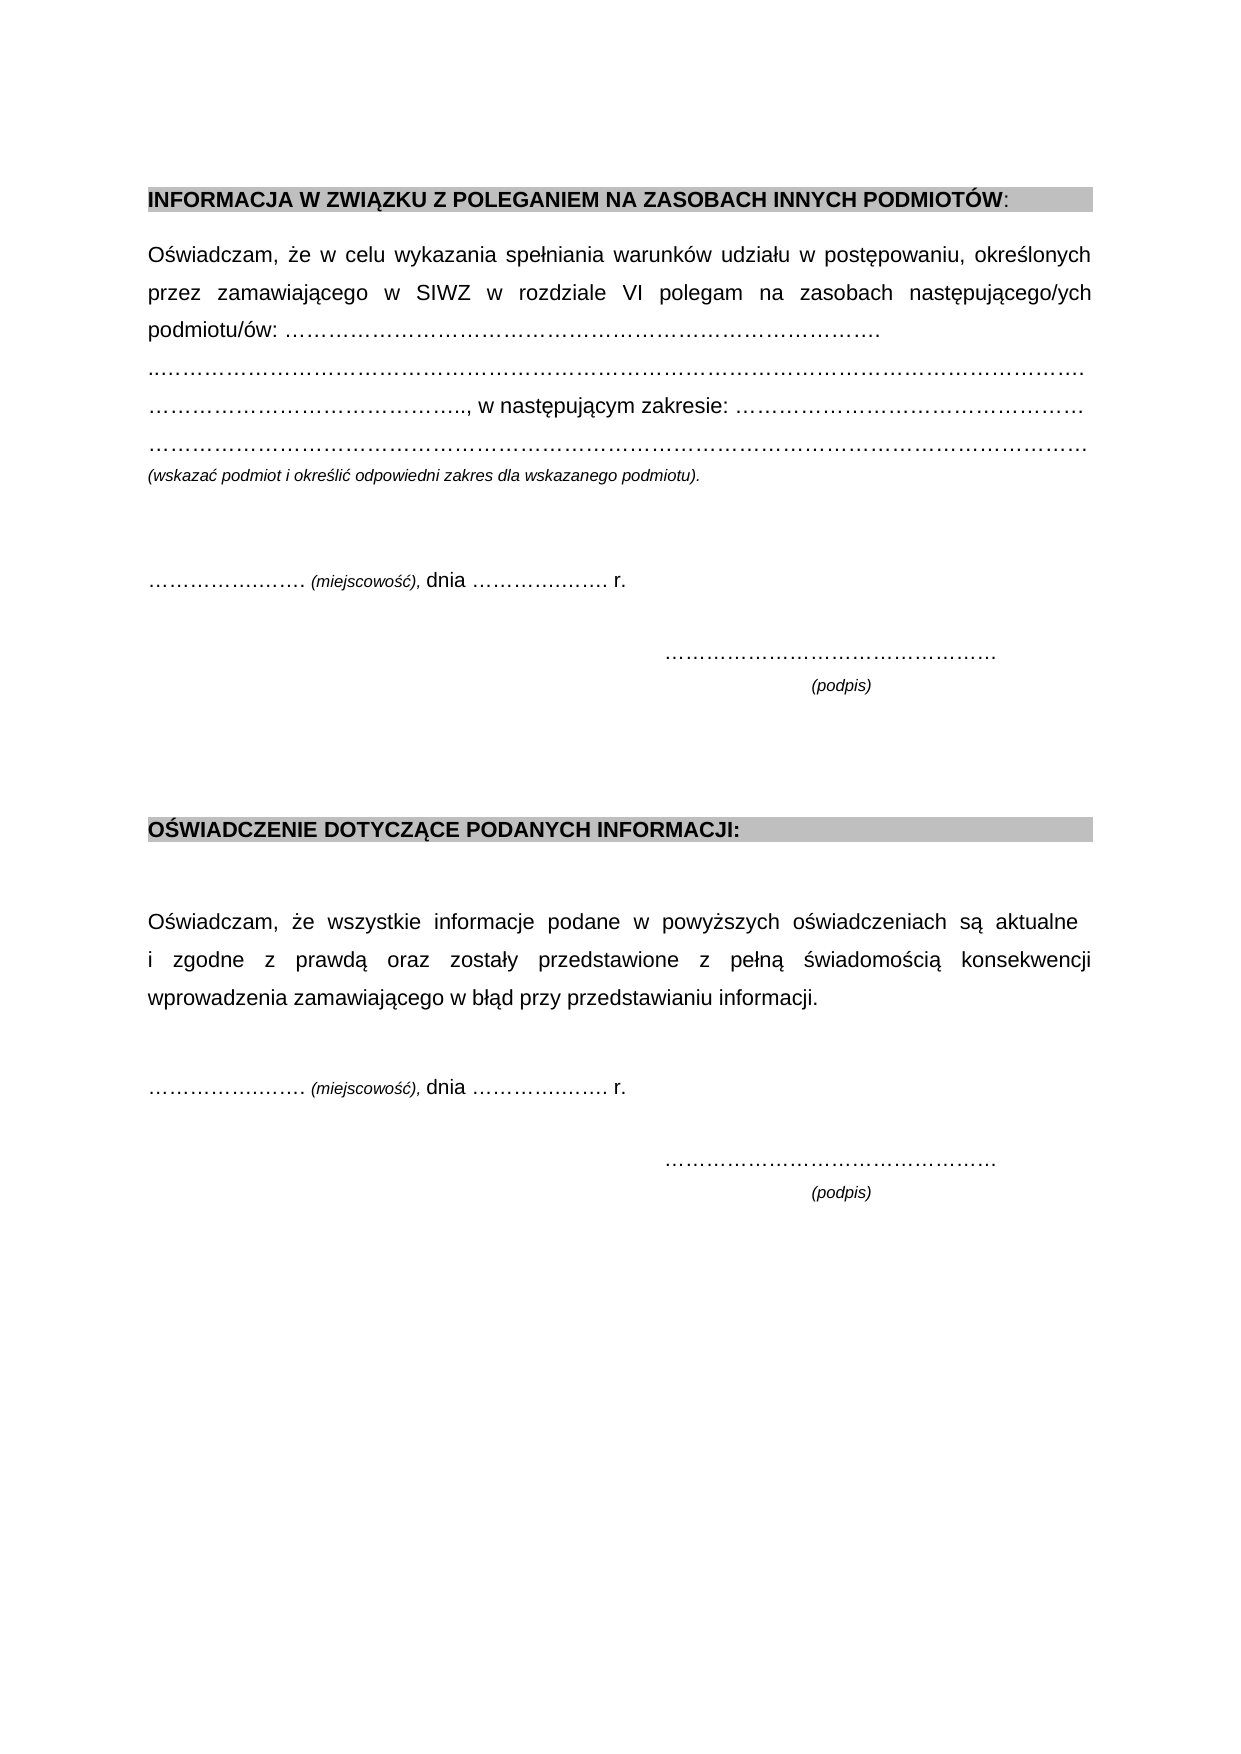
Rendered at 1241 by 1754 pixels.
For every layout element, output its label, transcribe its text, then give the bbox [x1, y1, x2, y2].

text (podpis) [738, 676, 1093, 695]
text ………………………………………… [148, 1147, 1093, 1171]
text Oświadczam, że wszystkie informacje podane w powyższych oświadczeniach są aktualne i zgodne z prawdą oraz zostały przedstawione z pełną świadomością konsekwencji wprowadzenia zamawiającego w błąd przy przedstawianiu informacji. [148, 909, 1093, 1010]
text (podpis) [738, 1183, 1093, 1202]
text INFORMACJA W ZWIĄZKU Z POLEGANIEM NA ZASOBACH INNYCH PODMIOTÓW: [148, 187, 1093, 212]
text …………….……. (miejscowość), dnia ………….……. r. [148, 568, 1093, 592]
text …………….……. (miejscowość), dnia ………….……. r. [148, 1075, 1093, 1099]
text Oświadczam, że w celu wykazania spełniania warunków udziału w postępowaniu, określonych przez zamawiającego w SIWZ w rozdziale VI polegam na zasobach następującego/ych podmiotu/ów: ………………………………………………………………………. [148, 242, 1093, 343]
text ………………………………………………………………………………………………………………… (wskazać podmiot i określić odpowiedni zakres dla wskazanego podmiotu). [148, 431, 1093, 485]
text ..……………………………………………………………………………………………………………….…………………………………….., w następującym zakresie: ………………………………………… [148, 355, 1093, 418]
text ………………………………………… [148, 640, 1093, 664]
text OŚWIADCZENIE DOTYCZĄCE PODANYCH INFORMACJI: [148, 817, 1093, 842]
